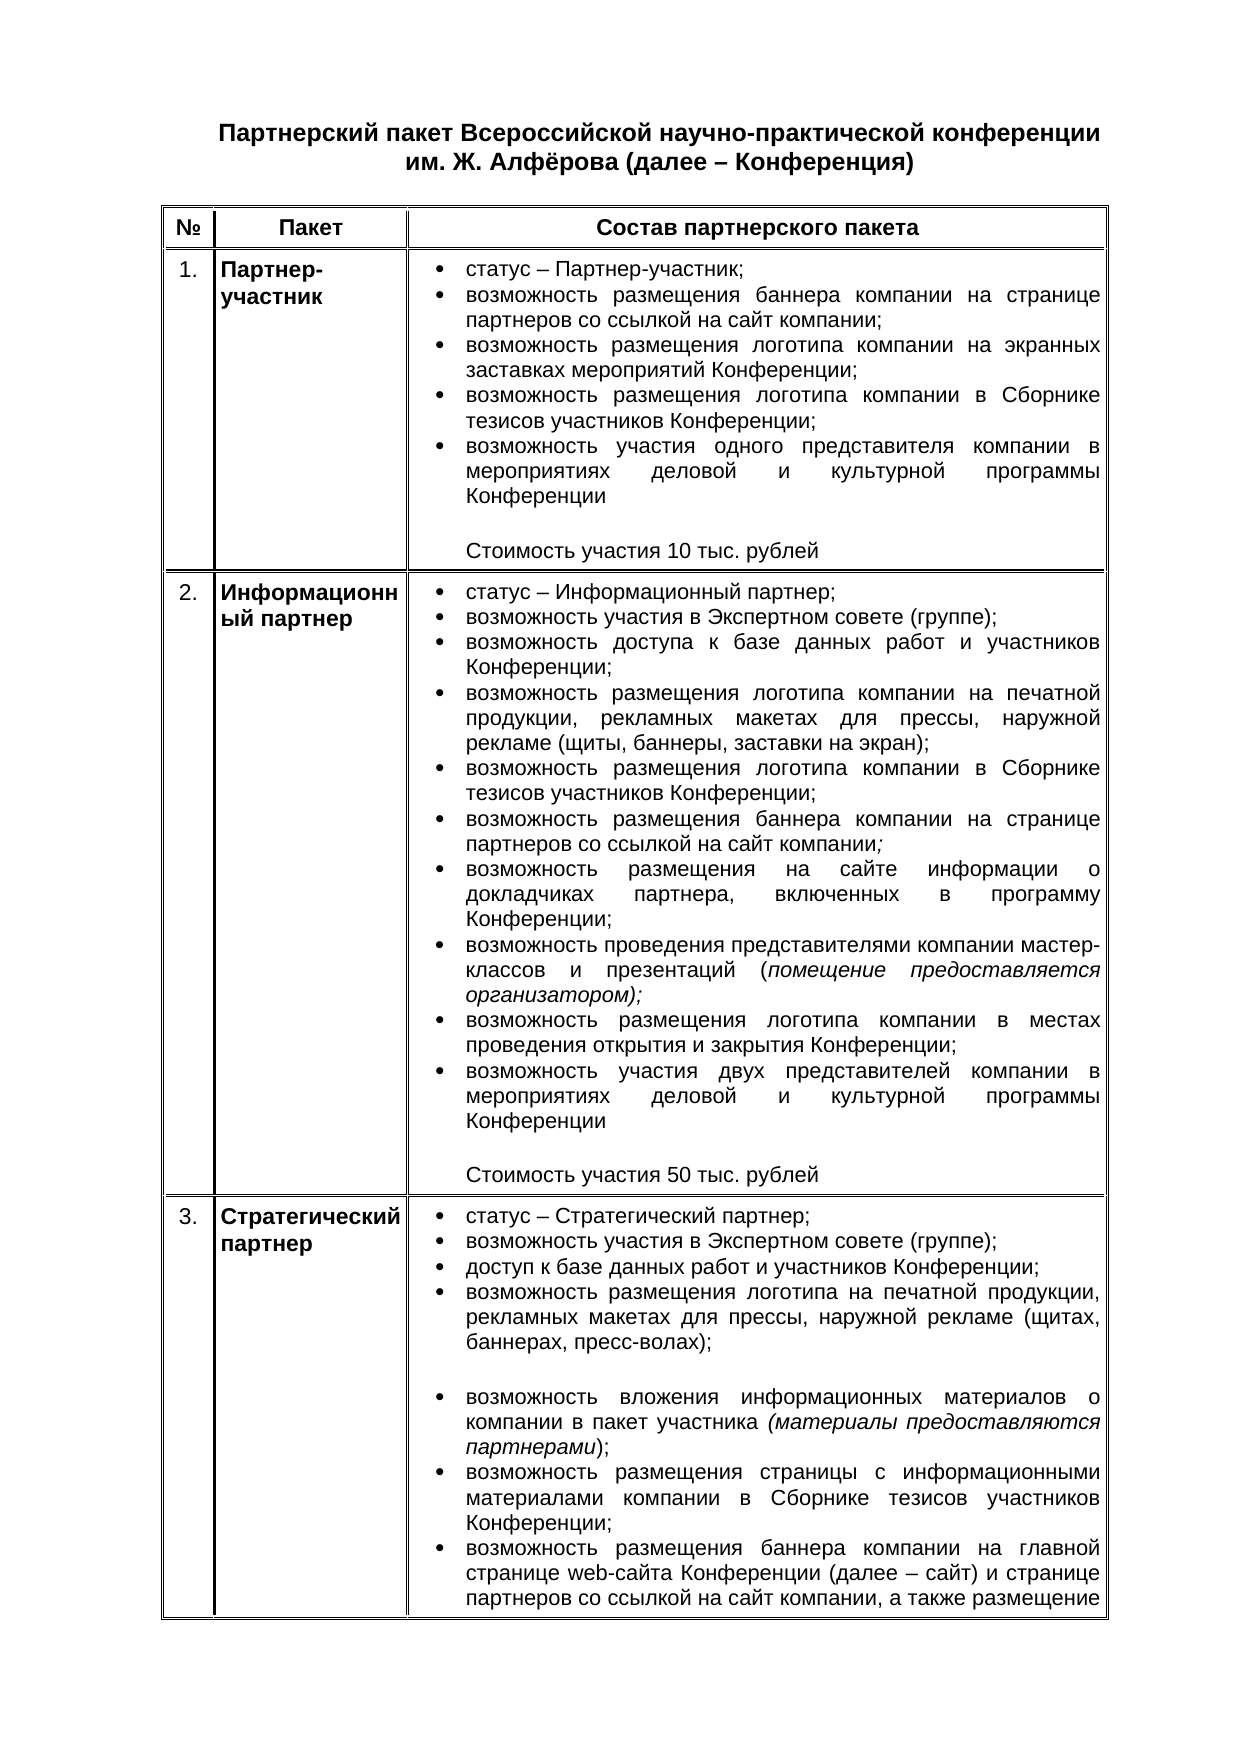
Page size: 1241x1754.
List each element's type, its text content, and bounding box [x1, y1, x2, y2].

table_cell Информационный партнер [216, 573, 406, 1194]
table_cell статус – Партнер-участник; возможность размещения баннера компании на странице партнеров со ссылкой на сайт компании; возможность размещения логотипа компании на экранных заставках мероприятий Конференции; возможность размещения логотипа компании в Сборнике тезисов участников Конференции; возможность участия одного представителя компании в мероприятиях деловой и культурной программы Конференции Стоимость участия 10 тыс. рублей [408, 247, 1107, 569]
table_cell Партнер-участник [216, 250, 406, 569]
table_header № [163, 206, 214, 247]
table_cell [408, 1194, 1107, 1617]
table_cell статус – Информационный партнер; возможность участия в Экспертном совете (группе); возможность доступа к базе данных работ и участников Конференции; возможность размещения логотипа компании на печатной продукции, рекламных макетах для прессы, наружной рекламе (щиты, баннеры, заставки на экран); возможность размещения логотипа компании в Сборнике тезисов участников Конференции; возможность размещения баннера компании на странице партнеров со ссылкой на сайт компании; возможность размещения на сайте информации о докладчиках партнера, включенных в программу Конференции; возможность проведения представителями компании мастер-классов и презентаций (помещение предоставляется организатором); возможность размещения логотипа компании в местах проведения открытия и закрытия Конференции; возможность участия двух представителей компании в мероприятиях деловой и культурной программы Конференции Стоимость участия 50 тыс. рублей [409, 569, 1106, 1194]
table_header Состав партнерского пакета [408, 208, 1106, 247]
table_cell 1. [163, 247, 214, 569]
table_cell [214, 1197, 408, 1617]
table_cell 3. [163, 1194, 214, 1617]
table_cell 2. [164, 569, 213, 1194]
table_header Пакет [214, 208, 408, 247]
text Партнерский пакет Всероссийской научно-практической конференции им. Ж. Алфёрова (далее – Конференция) [212, 118, 1107, 176]
